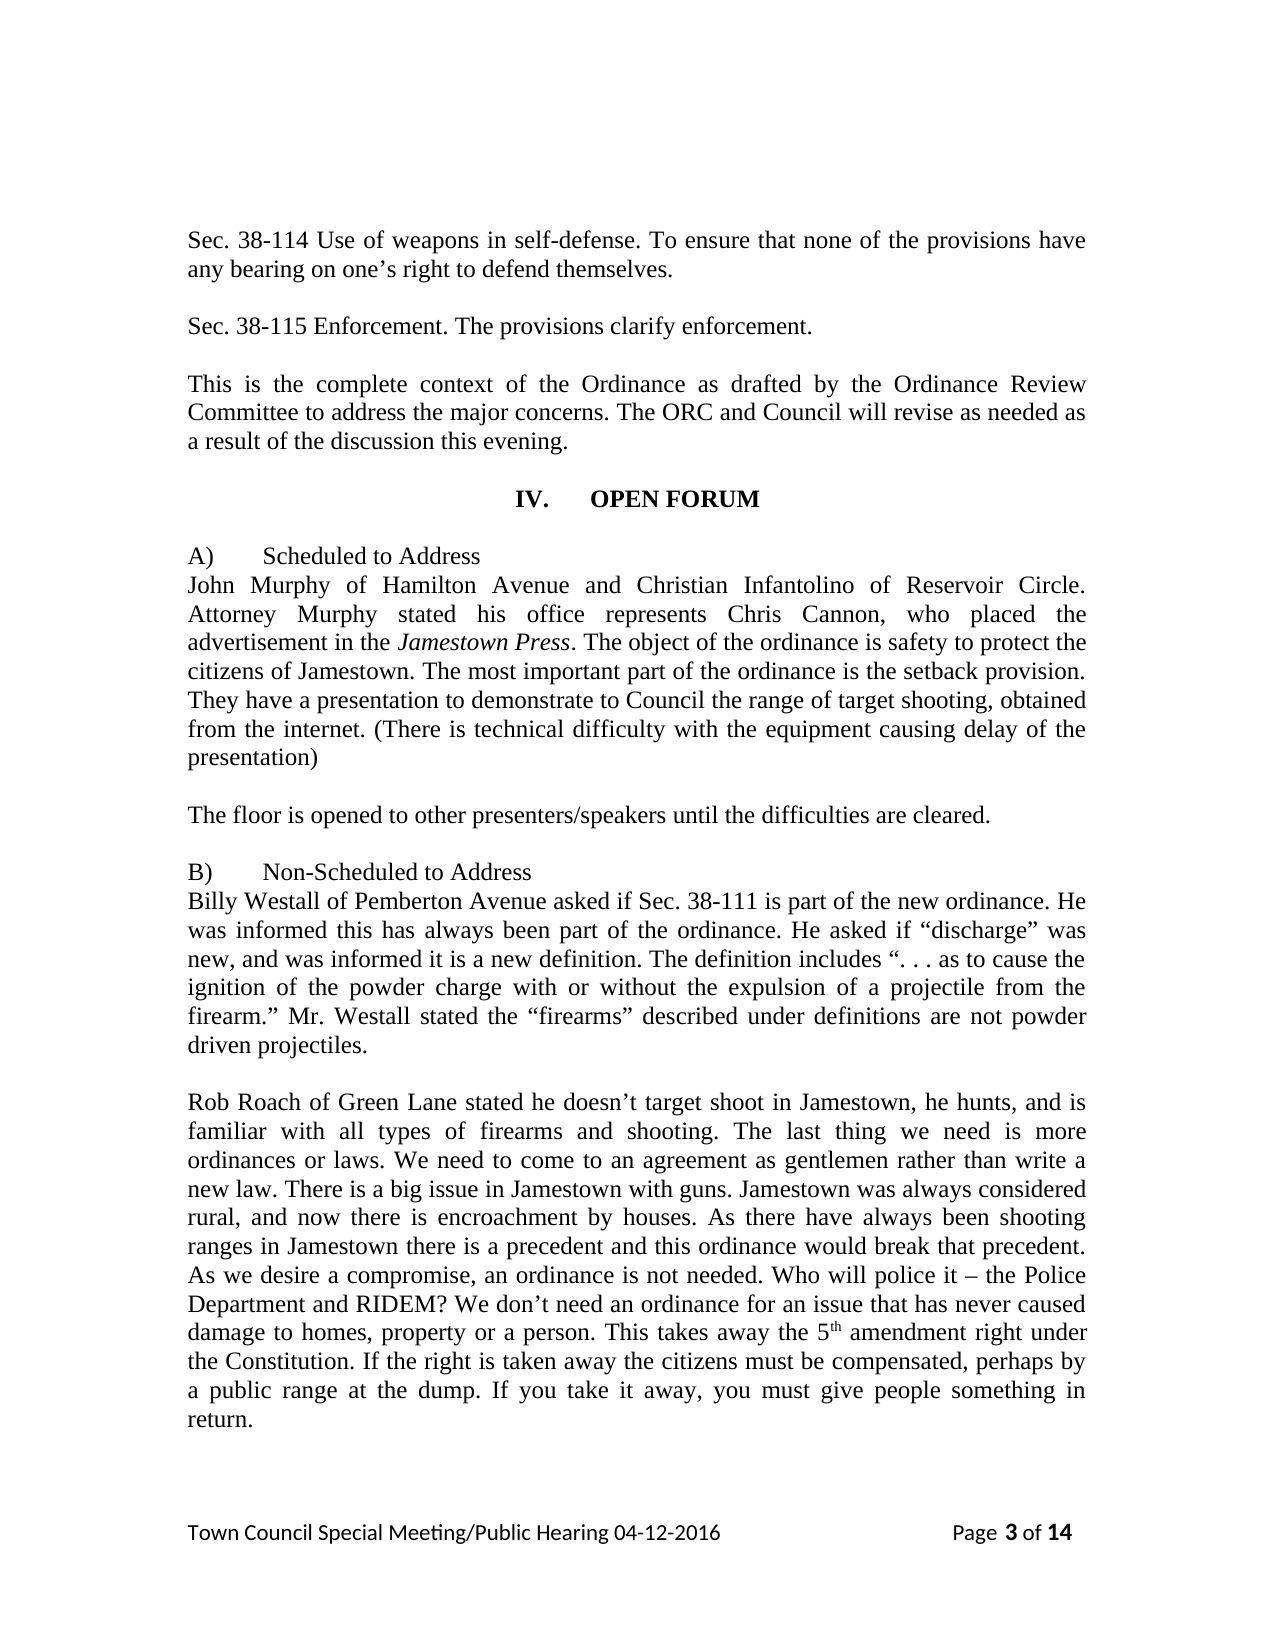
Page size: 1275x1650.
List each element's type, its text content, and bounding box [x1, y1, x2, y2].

list Billy Westall of Pemberton Avenue asked if Sec. 38-111 is part of the new ordinance. He was informed this has always been part of the ordinance. He asked if “discharge” was new, and was informed it is a new definition. The definition includes “. . . as to cause the ignition of the powder charge with or without the expulsion of a projectile from the firearm.” Mr. Westall stated the “firearms” described under definitions are not powder driven projectiles. [187, 886, 1087, 1059]
list Non-Scheduled to Address [187, 857, 1087, 886]
list The floor is opened to other presenters/speakers until the difficulties are cleared. [187, 800, 1087, 829]
list Sec. 38-114 Use of weapons in self-defense. To ensure that none of the provisions have any bearing on one’s right to defend themselves. [187, 225, 1087, 282]
list Rob Roach of Green Lane stated he doesn’t target shoot in Jamestown, he hunts, and is familiar with all types of firearms and shooting. The last thing we need is more ordinances or laws. We need to come to an agreement as gentlemen rather than write a new law. There is a big issue in Jamestown with guns. Jamestown was always considered rural, and now there is encroachment by houses. As there have always been shooting ranges in Jamestown there is a precedent and this ordinance would break that precedent. As we desire a compromise, an ordinance is not needed. Who will police it – the Police Department and RIDEM? We don’t need an ordinance for an issue that has never caused damage to homes, property or a person. This takes away the 5th amendment right under the Constitution. If the right is taken away the citizens must be compensated, perhaps by a public range at the dump. If you take it away, you must give people something in return. [187, 1087, 1087, 1432]
list OPEN FORUM [187, 484, 1087, 512]
list Sec. 38-115 Enforcement. The provisions clarify enforcement. [187, 311, 1087, 340]
list This is the complete context of the Ordinance as drafted by the Ordinance Review Committee to address the major concerns. The ORC and Council will revise as needed as a result of the discussion this evening. [187, 369, 1087, 455]
list Scheduled to Address [187, 541, 1087, 570]
list John Murphy of Hamilton Avenue and Christian Infantolino of Reservoir Circle. Attorney Murphy stated his office represents Chris Cannon, who placed the advertisement in the Jamestown Press. The object of the ordinance is safety to protect the citizens of Jamestown. The most important part of the ordinance is the setback provision. They have a presentation to demonstrate to Council the range of target shooting, obtained from the internet. (There is technical difficulty with the equipment causing delay of the presentation) [187, 570, 1087, 771]
